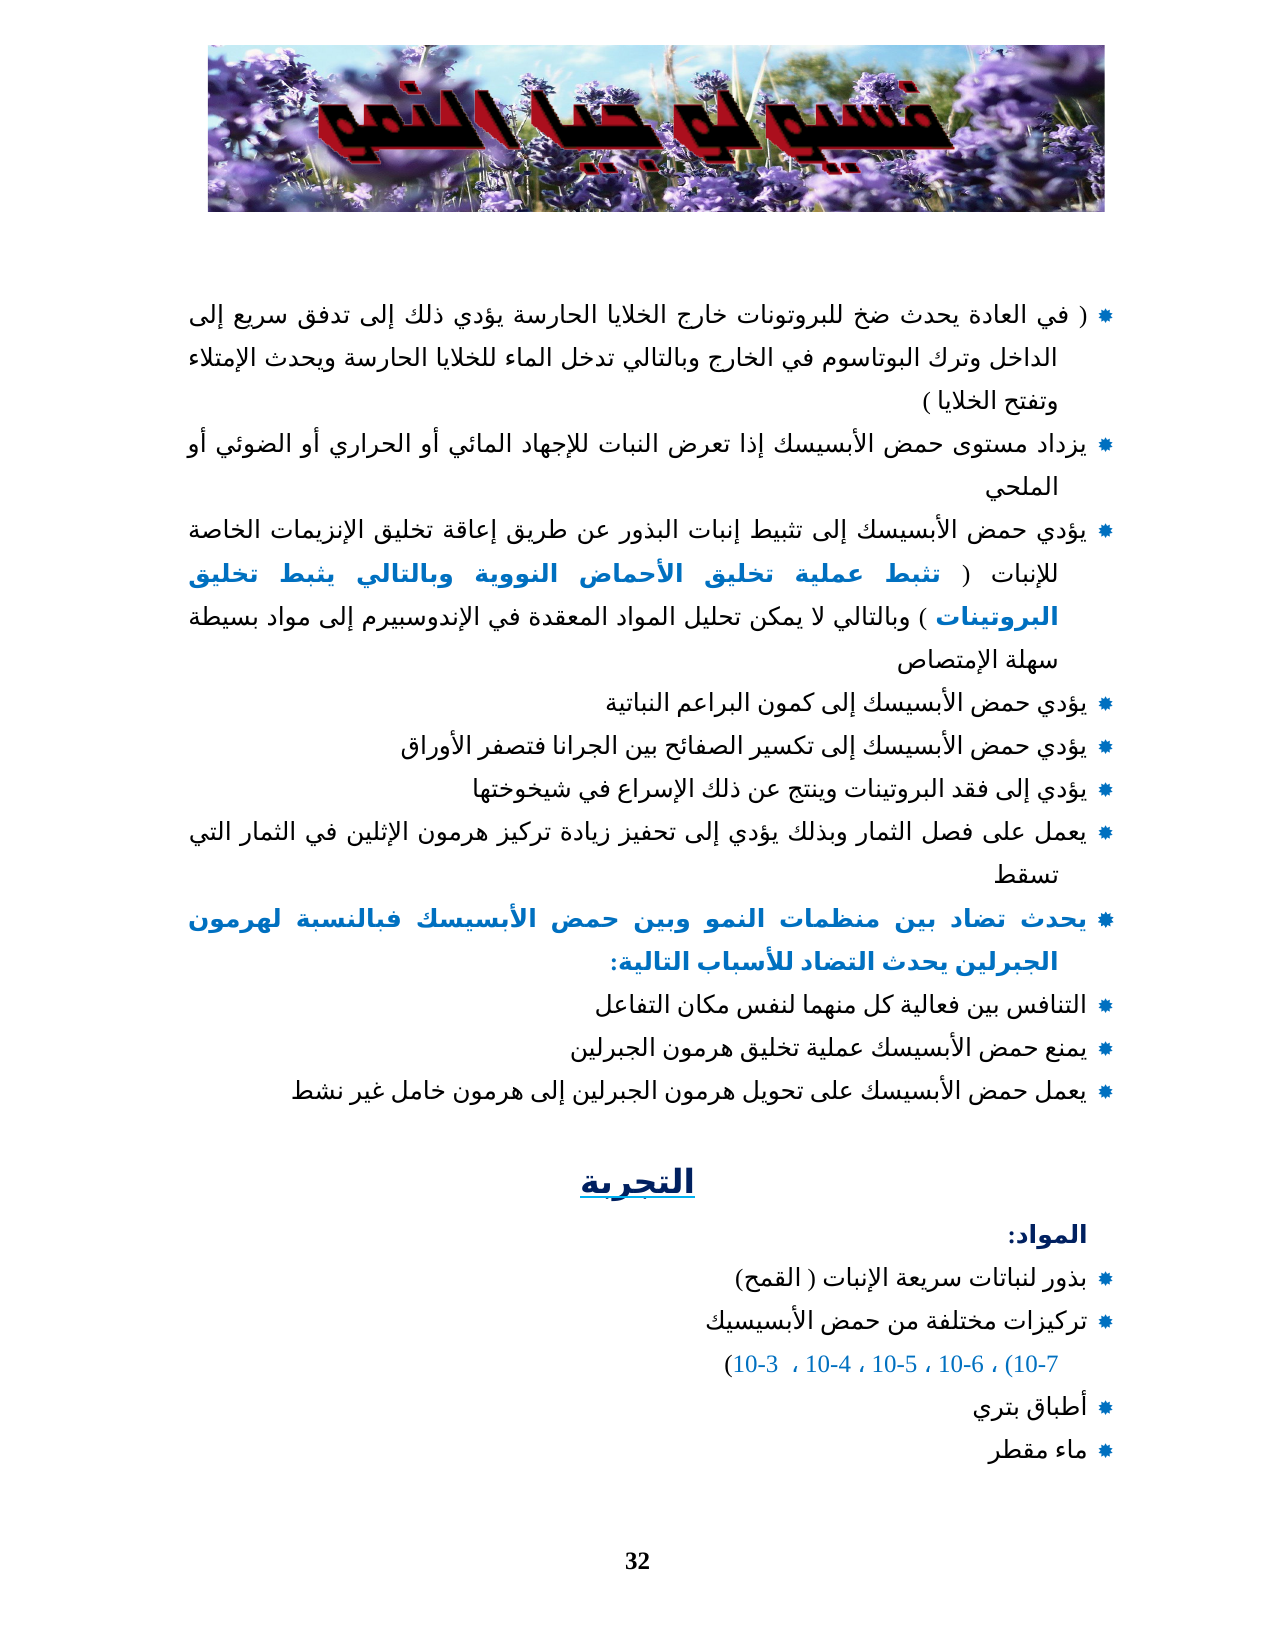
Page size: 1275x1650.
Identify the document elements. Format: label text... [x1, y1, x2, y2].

list تركيزات مختلفة من حمض الأبسيسيك [187, 1306, 1096, 1335]
list يعمل على فصل الثمار وبذلك يؤدي إلى تحفيز زيادة تركيز هرمون الإثلين في الثمار التي تسقط [187, 817, 1096, 889]
list يؤدي إلى فقد البروتينات وينتج عن ذلك الإسراع في شيخوختها [187, 774, 1096, 803]
list ماء مقطر [187, 1436, 1096, 1464]
list أطباق بتري [187, 1392, 1096, 1421]
list ( في العادة يحدث ضخ للبروتونات خارج الخلايا الحارسة يؤدي ذلك إلى تدفق سريع إلى الداخل وترك البوتاسوم في الخارج وبالتالي تدخل الماء للخلايا الحارسة ويحدث الإمتلاء وتفتح الخلايا ) [187, 300, 1096, 415]
list يؤدي حمض الأبسيسك إلى كمون البراعم النباتية [187, 688, 1096, 717]
text التجربة [187, 1162, 1087, 1201]
list التنافس بين فعالية كل منهما لنفس مكان التفاعل [187, 990, 1096, 1019]
text 10-7) ، 10-6 ، 10-5 ، 10-4 ، 10-3) [187, 1349, 1059, 1378]
text المواد: [187, 1220, 1087, 1249]
list يحدث تضاد بين منظمات النمو وبين حمض الأبسيسك فبالنسبة لهرمون الجبرلين يحدث التضاد للأسباب التالية: [187, 904, 1096, 976]
picture [207, 45, 1105, 212]
list يزداد مستوى حمض الأبسيسك إذا تعرض النبات للإجهاد المائي أو الحراري أو الضوئي أو الملحي [187, 429, 1096, 501]
list بذور لنباتات سريعة الإنبات ( القمح) [187, 1263, 1096, 1292]
list يؤدي حمض الأبسيسك إلى تكسير الصفائح بين الجرانا فتصفر الأوراق [187, 731, 1096, 760]
list يؤدي حمض الأبسيسك إلى تثبيط إنبات البذور عن طريق إعاقة تخليق الإنزيمات الخاصة للإنبات ( تثبط عملية تخليق الأحماض النووية وبالتالي يثبط تخليق البروتينات ) وبالتالي لا يمكن تحليل المواد المعقدة في الإندوسبيرم إلى مواد بسيطة سهلة الإمتصاص [187, 516, 1096, 674]
list يمنع حمض الأبسيسك عملية تخليق هرمون الجبرلين [187, 1033, 1096, 1062]
list يعمل حمض الأبسيسك على تحويل هرمون الجبرلين إلى هرمون خامل غير نشط [187, 1076, 1096, 1105]
